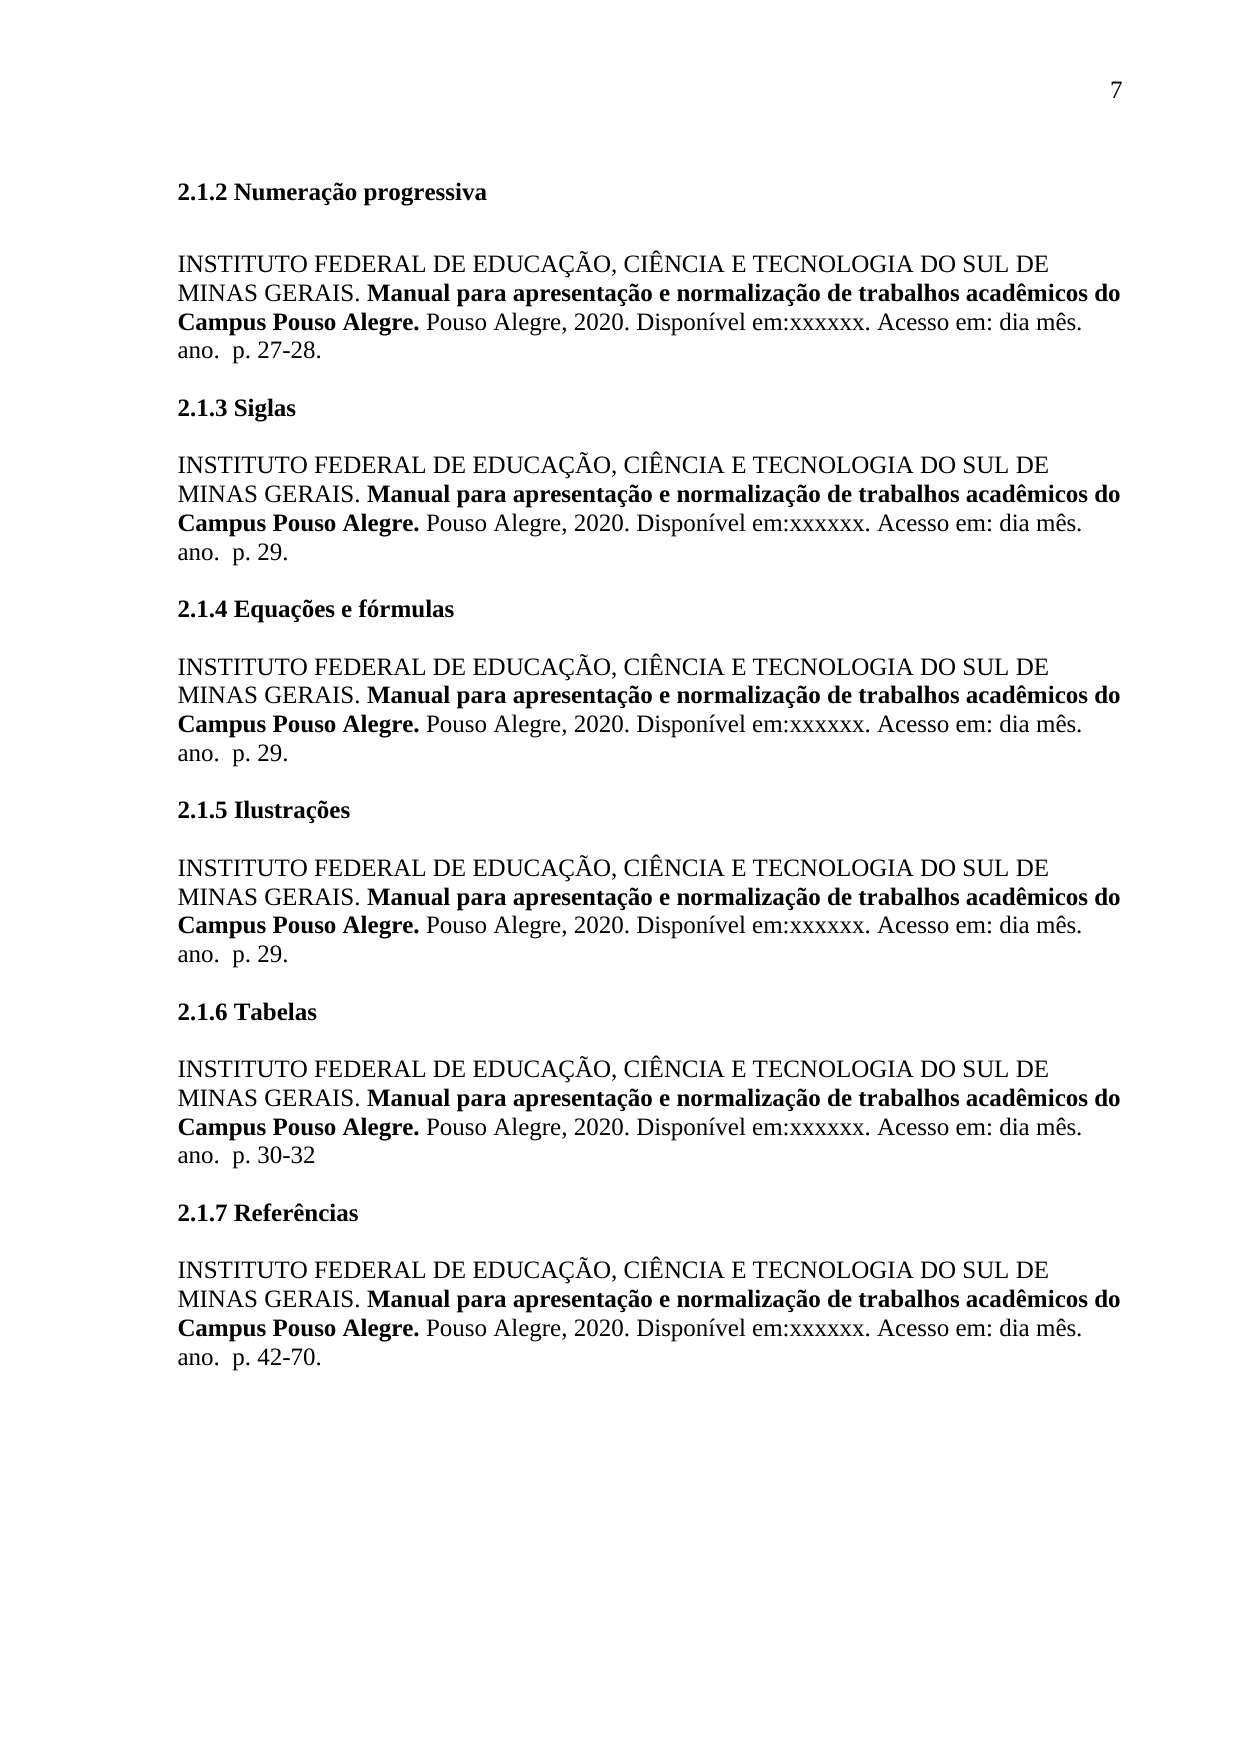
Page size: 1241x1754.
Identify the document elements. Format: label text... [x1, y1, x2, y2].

text INSTITUTO FEDERAL DE EDUCAÇÃO, CIÊNCIA E TECNOLOGIA DO SUL DE MINAS GERAIS. Manual para apresentação e normalização de trabalhos acadêmicos do Campus Pouso Alegre. Pouso Alegre, 2020. Disponível em:xxxxxx. Acesso em: dia mês. ano. p. 42-70. [177, 1255, 1122, 1370]
text INSTITUTO FEDERAL DE EDUCAÇÃO, CIÊNCIA E TECNOLOGIA DO SUL DE MINAS GERAIS. Manual para apresentação e normalização de trabalhos acadêmicos do Campus Pouso Alegre. Pouso Alegre, 2020. Disponível em:xxxxxx. Acesso em: dia mês. ano. p. 29. [177, 652, 1122, 767]
text 2.1.2 Numeração progressiva [177, 177, 1122, 206]
text 2.1.6 Tabelas [177, 997, 1122, 1025]
text INSTITUTO FEDERAL DE EDUCAÇÃO, CIÊNCIA E TECNOLOGIA DO SUL DE MINAS GERAIS. Manual para apresentação e normalização de trabalhos acadêmicos do Campus Pouso Alegre. Pouso Alegre, 2020. Disponível em:xxxxxx. Acesso em: dia mês. ano. p. 29. [177, 450, 1122, 565]
text 2.1.5 Ilustrações [177, 795, 1122, 824]
text INSTITUTO FEDERAL DE EDUCAÇÃO, CIÊNCIA E TECNOLOGIA DO SUL DE MINAS GERAIS. Manual para apresentação e normalização de trabalhos acadêmicos do Campus Pouso Alegre. Pouso Alegre, 2020. Disponível em:xxxxxx. Acesso em: dia mês. ano. p. 30-32 [177, 1054, 1122, 1169]
text 2.1.7 Referências [177, 1198, 1122, 1227]
text 2.1.4 Equações e fórmulas [177, 594, 1122, 623]
text 2.1.3 Siglas [177, 393, 1122, 422]
text INSTITUTO FEDERAL DE EDUCAÇÃO, CIÊNCIA E TECNOLOGIA DO SUL DE MINAS GERAIS. Manual para apresentação e normalização de trabalhos acadêmicos do Campus Pouso Alegre. Pouso Alegre, 2020. Disponível em:xxxxxx. Acesso em: dia mês. ano. p. 29. [177, 853, 1122, 968]
text INSTITUTO FEDERAL DE EDUCAÇÃO, CIÊNCIA E TECNOLOGIA DO SUL DE MINAS GERAIS. Manual para apresentação e normalização de trabalhos acadêmicos do Campus Pouso Alegre. Pouso Alegre, 2020. Disponível em:xxxxxx. Acesso em: dia mês. ano. p. 27-28. [177, 249, 1122, 364]
